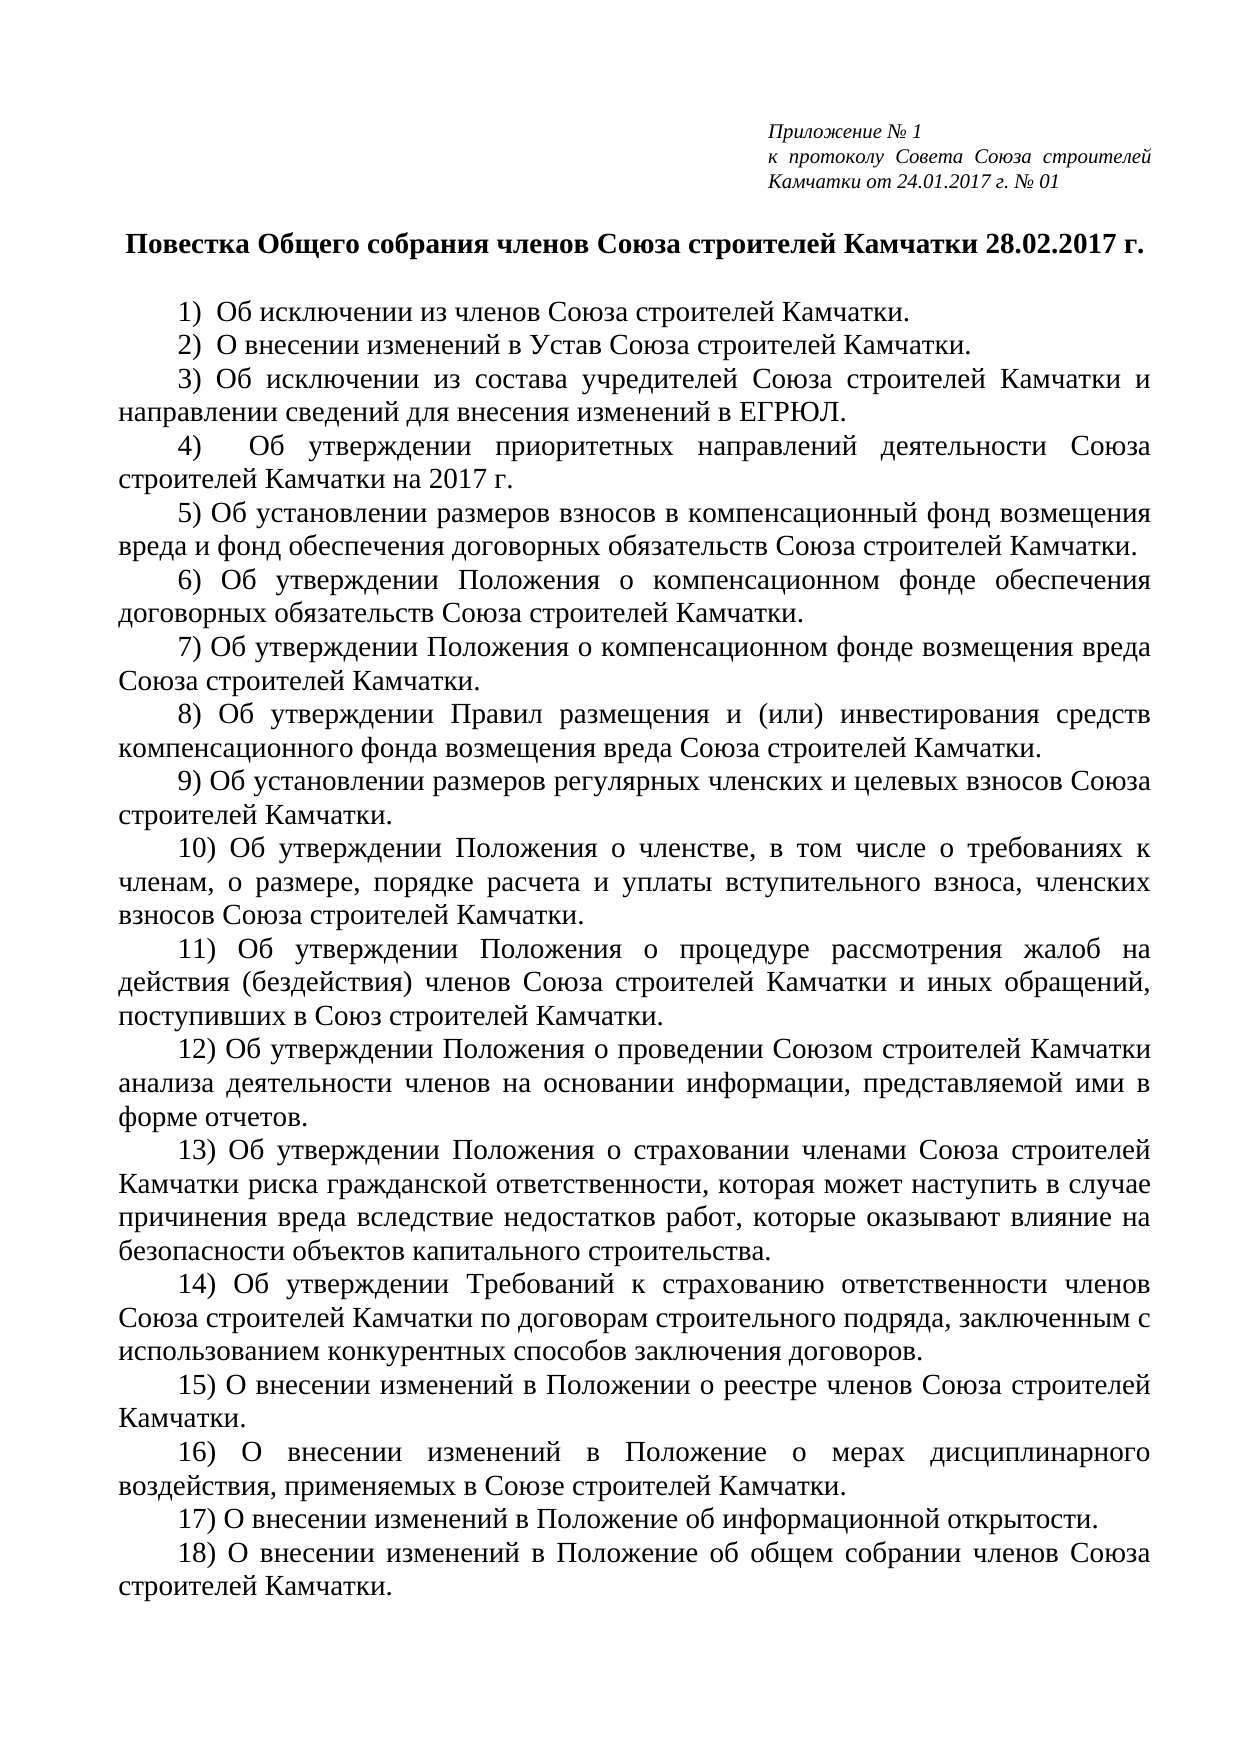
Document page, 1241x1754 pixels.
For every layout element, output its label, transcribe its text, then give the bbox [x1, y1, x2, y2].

text 17) О внесении изменений в Положение об информационной открытости. [118, 1501, 1152, 1535]
text к протоколу Совета Союза строителей Камчатки от 24.01.2017 г. № 01 [768, 143, 1152, 193]
text 5) Об установлении размеров взносов в компенсационный фонд возмещения вреда и фонд обеспечения договорных обязательств Союза строителей Камчатки. [118, 495, 1152, 562]
text 14) Об утверждении Требований к страхованию ответственности членов Союза строителей Камчатки по договорам строительного подряда, заключенным с использованием конкурентных способов заключения договоров. [118, 1266, 1152, 1367]
text 16) О внесении изменений в Положение о мерах дисциплинарного воздействия, применяемых в Союзе строителей Камчатки. [118, 1434, 1152, 1501]
text 6) Об утверждении Положения о компенсационном фонде обеспечения договорных обязательств Союза строителей Камчатки. [118, 562, 1152, 629]
text 12) Об утверждении Положения о проведении Союзом строителей Камчатки анализа деятельности членов на основании информации, представляемой ими в форме отчетов. [118, 1032, 1152, 1132]
text 10) Об утверждении Положения о членстве, в том числе о требованиях к членам, о размере, порядке расчета и уплаты вступительного взноса, членских взносов Союза строителей Камчатки. [118, 830, 1152, 931]
text 13) Об утверждении Положения о страховании членами Союза строителей Камчатки риска гражданской ответственности, которая может наступить в случае причинения вреда вследствие недостатков работ, которые оказывают влияние на безопасности объектов капитального строительства. [118, 1132, 1152, 1266]
text 15) О внесении изменений в Положении о реестре членов Союза строителей Камчатки. [118, 1367, 1152, 1434]
text 4) Об утверждении приоритетных направлений деятельности Союза строителей Камчатки на 2017 г. [118, 428, 1152, 495]
text Приложение № 1 [768, 118, 1152, 143]
text 8) Об утверждении Правил размещения и (или) инвестирования средств компенсационного фонда возмещения вреда Союза строителей Камчатки. [118, 696, 1152, 763]
text 11) Об утверждении Положения о процедуре рассмотрения жалоб на действия (бездействия) членов Союза строителей Камчатки и иных обращений, поступивших в Союз строителей Камчатки. [118, 931, 1152, 1032]
text Повестка Общего собрания членов Союза строителей Камчатки 28.02.2017 г. [118, 227, 1152, 260]
text 2) О внесении изменений в Устав Союза строителей Камчатки. [118, 327, 1152, 361]
text 18) О внесении изменений в Положение об общем собрании членов Союза строителей Камчатки. [118, 1535, 1152, 1602]
text 3) Об исключении из состава учредителей Союза строителей Камчатки и направлении сведений для внесения изменений в ЕГРЮЛ. [118, 361, 1152, 428]
text 7) Об утверждении Положения о компенсационном фонде возмещения вреда Союза строителей Камчатки. [118, 629, 1152, 696]
text 9) Об установлении размеров регулярных членских и целевых взносов Союза строителей Камчатки. [118, 763, 1152, 830]
text 1) Об исключении из членов Союза строителей Камчатки. [118, 294, 1152, 327]
